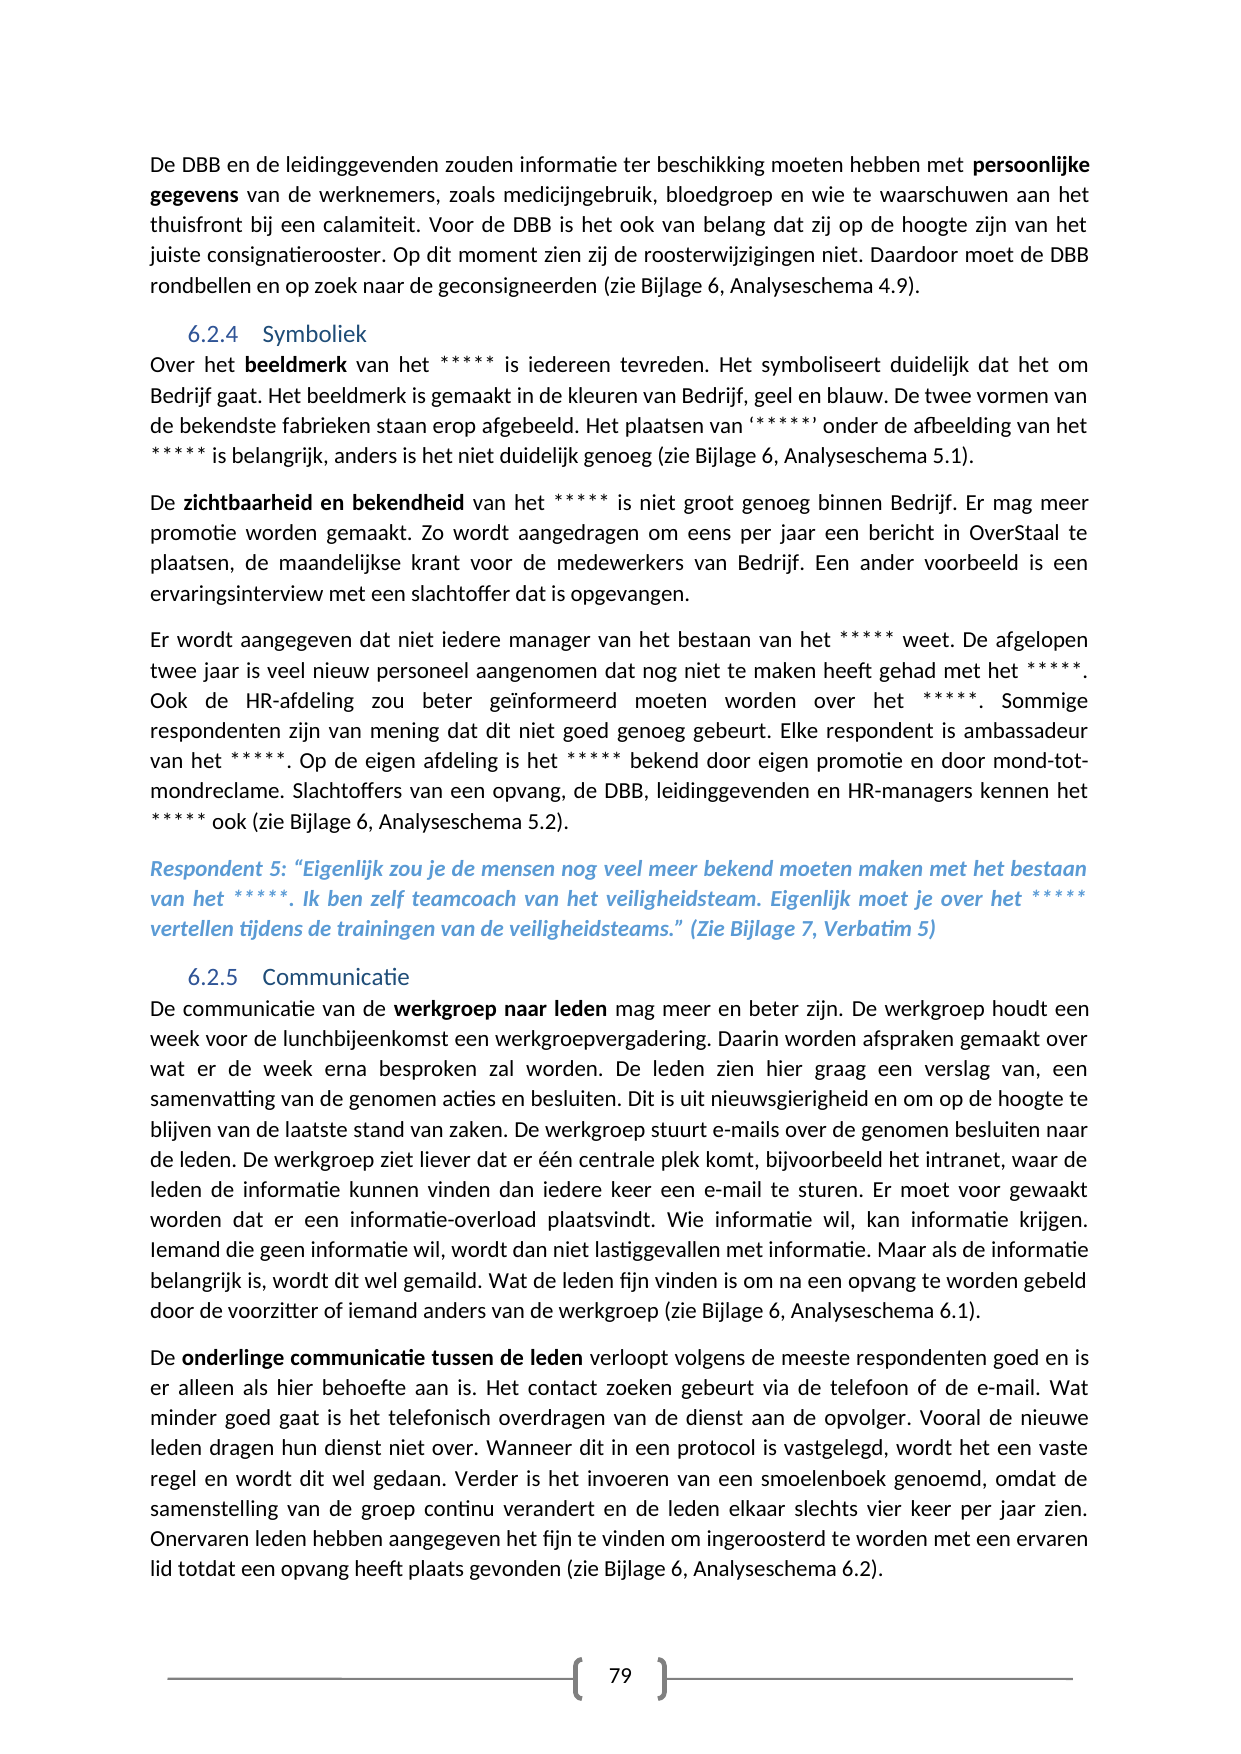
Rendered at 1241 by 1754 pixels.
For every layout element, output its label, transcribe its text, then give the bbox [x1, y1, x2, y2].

text De communicatie van de werkgroep naar leden mag meer en beter zijn. De werkgroep houdt een week voor de lunchbijeenkomst een werkgroepvergadering. Daarin worden afspraken gemaakt over wat er de week erna besproken zal worden. De leden zien hier graag een verslag van, een samenvatting van de genomen acties en besluiten. Dit is uit nieuwsgierigheid en om op de hoogte te blijven van de laatste stand van zaken. De werkgroep stuurt e-mails over de genomen besluiten naar de leden. De werkgroep ziet liever dat er één centrale plek komt, bijvoorbeeld het intranet, waar de leden de informatie kunnen vinden dan iedere keer een e-mail te sturen. Er moet voor gewaakt worden dat er een informatie-overload plaatsvindt. Wie informatie wil, kan informatie krijgen. Iemand die geen informatie wil, wordt dan niet lastiggevallen met informatie. Maar als de informatie belangrijk is, wordt dit wel gemaild. Wat de leden fijn vinden is om na een opvang te worden gebeld door de voorzitter of iemand anders van de werkgroep (zie Bijlage 6, Analyseschema 6.1). [150, 994, 1090, 1324]
text Over het beeldmerk van het ***** is iedereen tevreden. Het symboliseert duidelijk dat het om Bedrijf gaat. Het beeldmerk is gemaakt in de kleuren van Bedrijf, geel en blauw. De twee vormen van de bekendste fabrieken staan erop afgebeeld. Het plaatsen van ‘*****’ onder de afbeelding van het ***** is belangrijk, anders is het niet duidelijk genoeg (zie Bijlage 6, Analyseschema 5.1). [150, 351, 1090, 469]
text De DBB en de leidinggevenden zouden informatie ter beschikking moeten hebben met persoonlijke gegevens van de werknemers, zoals medicijngebruik, bloedgroep en wie te waarschuwen aan het thuisfront bij een calamiteit. Voor de DBB is het ook van belang dat zij op de hoogte zijn van het juiste consignatierooster. Op dit moment zien zij de roosterwijzigingen niet. Daardoor moet de DBB rondbellen en op zoek naar de geconsigneerden (zie Bijlage 6, Analyseschema 4.9). [150, 150, 1090, 299]
subtitle Communicatie [187, 961, 1090, 992]
text Er wordt aangegeven dat niet iedere manager van het bestaan van het ***** weet. De afgelopen twee jaar is veel nieuw personeel aangenomen dat nog niet te maken heeft gehad met het *****. Ook de HR-afdeling zou beter geïnformeerd moeten worden over het *****. Sommige respondenten zijn van mening dat dit niet goed genoeg gebeurt. Elke respondent is ambassadeur van het *****. Op de eigen afdeling is het ***** bekend door eigen promotie en door mond-tot-mondreclame. Slachtoffers van een opvang, de DBB, leidinggevenden en HR-managers kennen het ***** ook (zie Bijlage 6, Analyseschema 5.2). [150, 626, 1090, 835]
text De onderlinge communicatie tussen de leden verloopt volgens de meeste respondenten goed en is er alleen als hier behoefte aan is. Het contact zoeken gebeurt via de telefoon of de e-mail. Wat minder goed gaat is het telefonisch overdragen van de dienst aan de opvolger. Vooral de nieuwe leden dragen hun dienst niet over. Wanneer dit in een protocol is vastgelegd, wordt het een vaste regel en wordt dit wel gedaan. Verder is het invoeren van een smoelenboek genoemd, omdat de samenstelling van de groep continu verandert en de leden elkaar slechts vier keer per jaar zien. Onervaren leden hebben aangegeven het fijn te vinden om ingeroosterd te worden met een ervaren lid totdat een opvang heeft plaats gevonden (zie Bijlage 6, Analyseschema 6.2). [150, 1343, 1090, 1582]
text Respondent 5: “Eigenlijk zou je de mensen nog veel meer bekend moeten maken met het bestaan van het *****. Ik ben zelf teamcoach van het veiligheidsteam. Eigenlijk moet je over het ***** vertellen tijdens de trainingen van de veiligheidsteams.” (Zie Bijlage 7, Verbatim 5) [150, 854, 1090, 942]
text De zichtbaarheid en bekendheid van het ***** is niet groot genoeg binnen Bedrijf. Er mag meer promotie worden gemaakt. Zo wordt aangedragen om eens per jaar een bericht in OverStaal te plaatsen, de maandelijkse krant voor de medewerkers van Bedrijf. Een ander voorbeeld is een ervaringsinterview met een slachtoffer dat is opgevangen. [150, 488, 1090, 607]
subtitle Symboliek [187, 318, 1090, 348]
